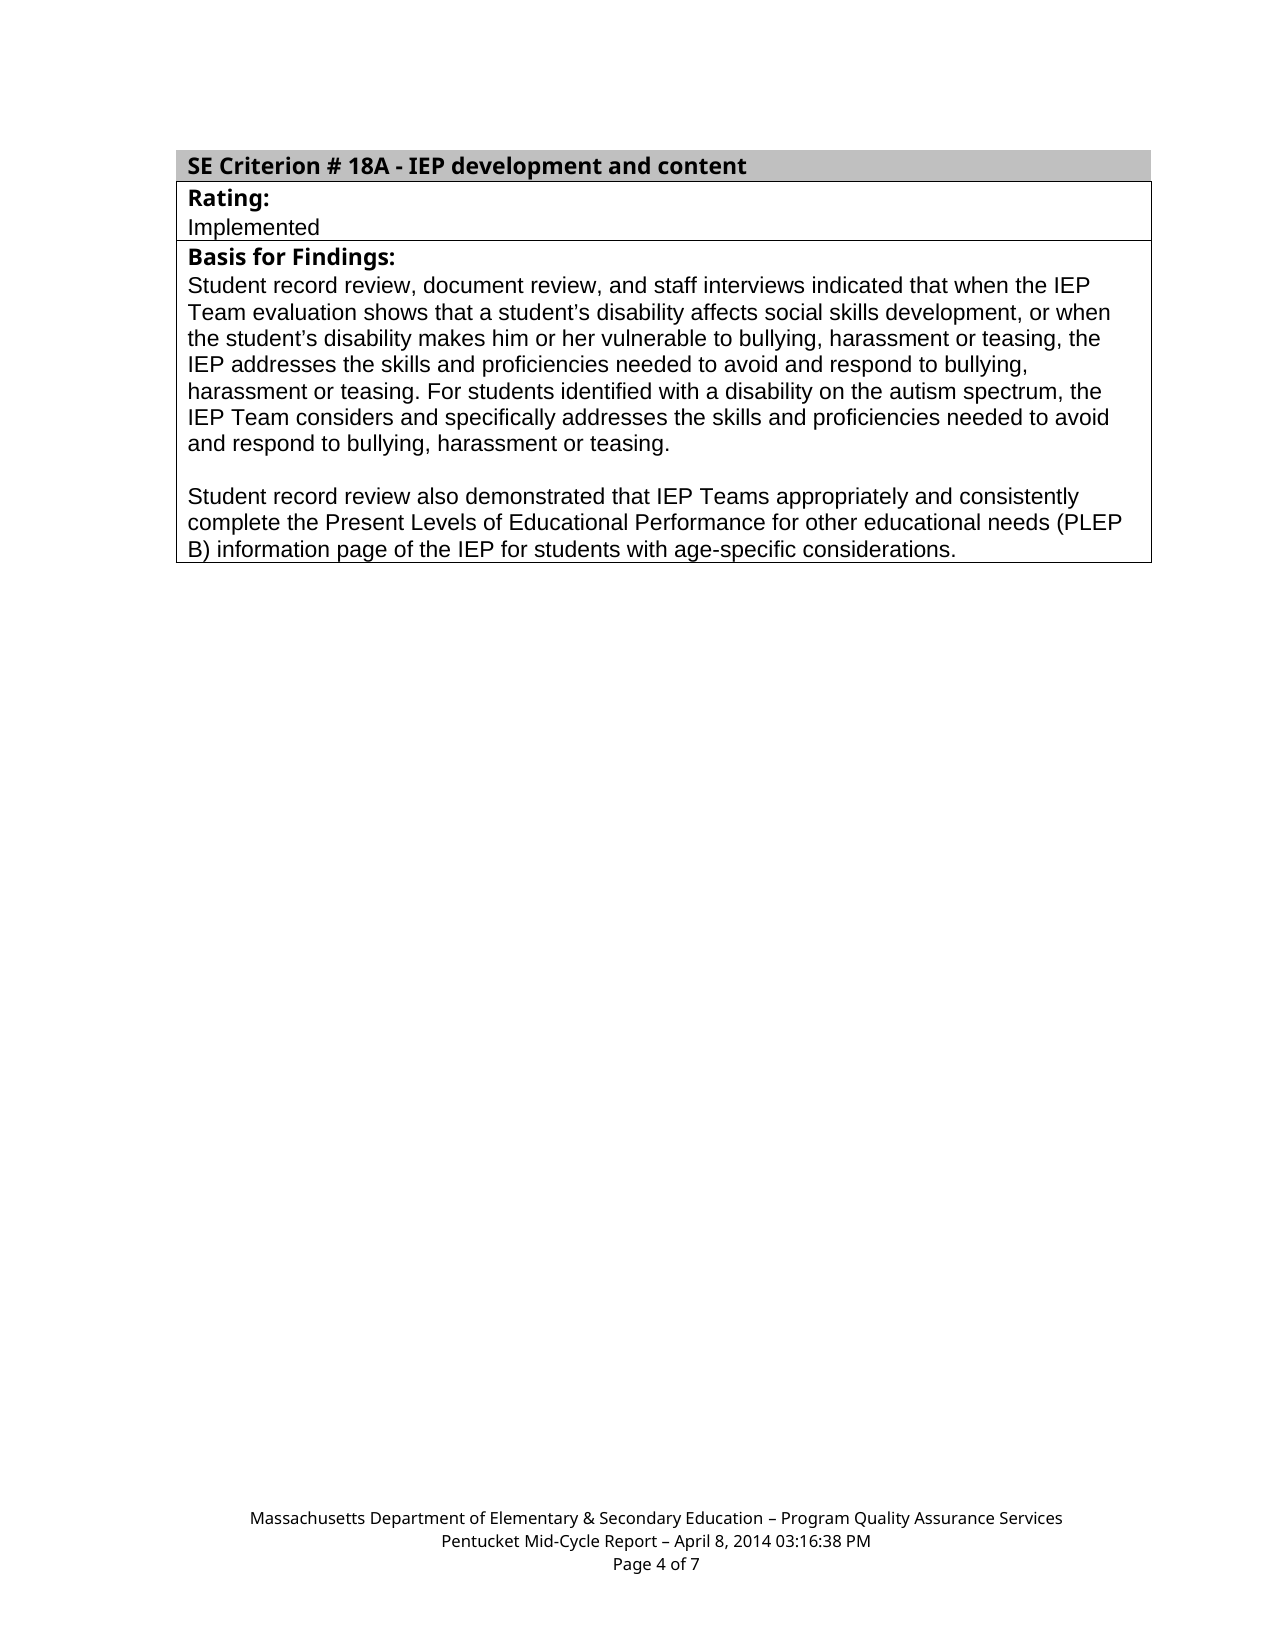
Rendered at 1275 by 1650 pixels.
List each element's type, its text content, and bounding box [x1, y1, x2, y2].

table_cell Implemented [177, 214, 1151, 240]
table_cell Student record review, document review, and staff interviews indicated that when the IEP Team evaluation shows that a student’s disability affects social skills development, or when the student’s disability makes him or her vulnerable to bullying, harassment or teasing, the IEP addresses the skills and proficiencies needed to avoid and respond to bullying, harassment or teasing. For students identified with a disability on the autism spectrum, the IEP Team considers and specifically addresses the skills and proficiencies needed to avoid and respond to bullying, harassment or teasing. Student record review also demonstrated that IEP Teams appropriately and consistently complete the Present Levels of Educational Performance for other educational needs (PLEP B) information page of the IEP for students with age-specific considerations. [177, 272, 1151, 562]
table_header SE Criterion # 18A - IEP development and content [176, 150, 1151, 181]
table_cell Rating: [177, 182, 1151, 213]
table_cell Basis for Findings: [177, 241, 1151, 272]
